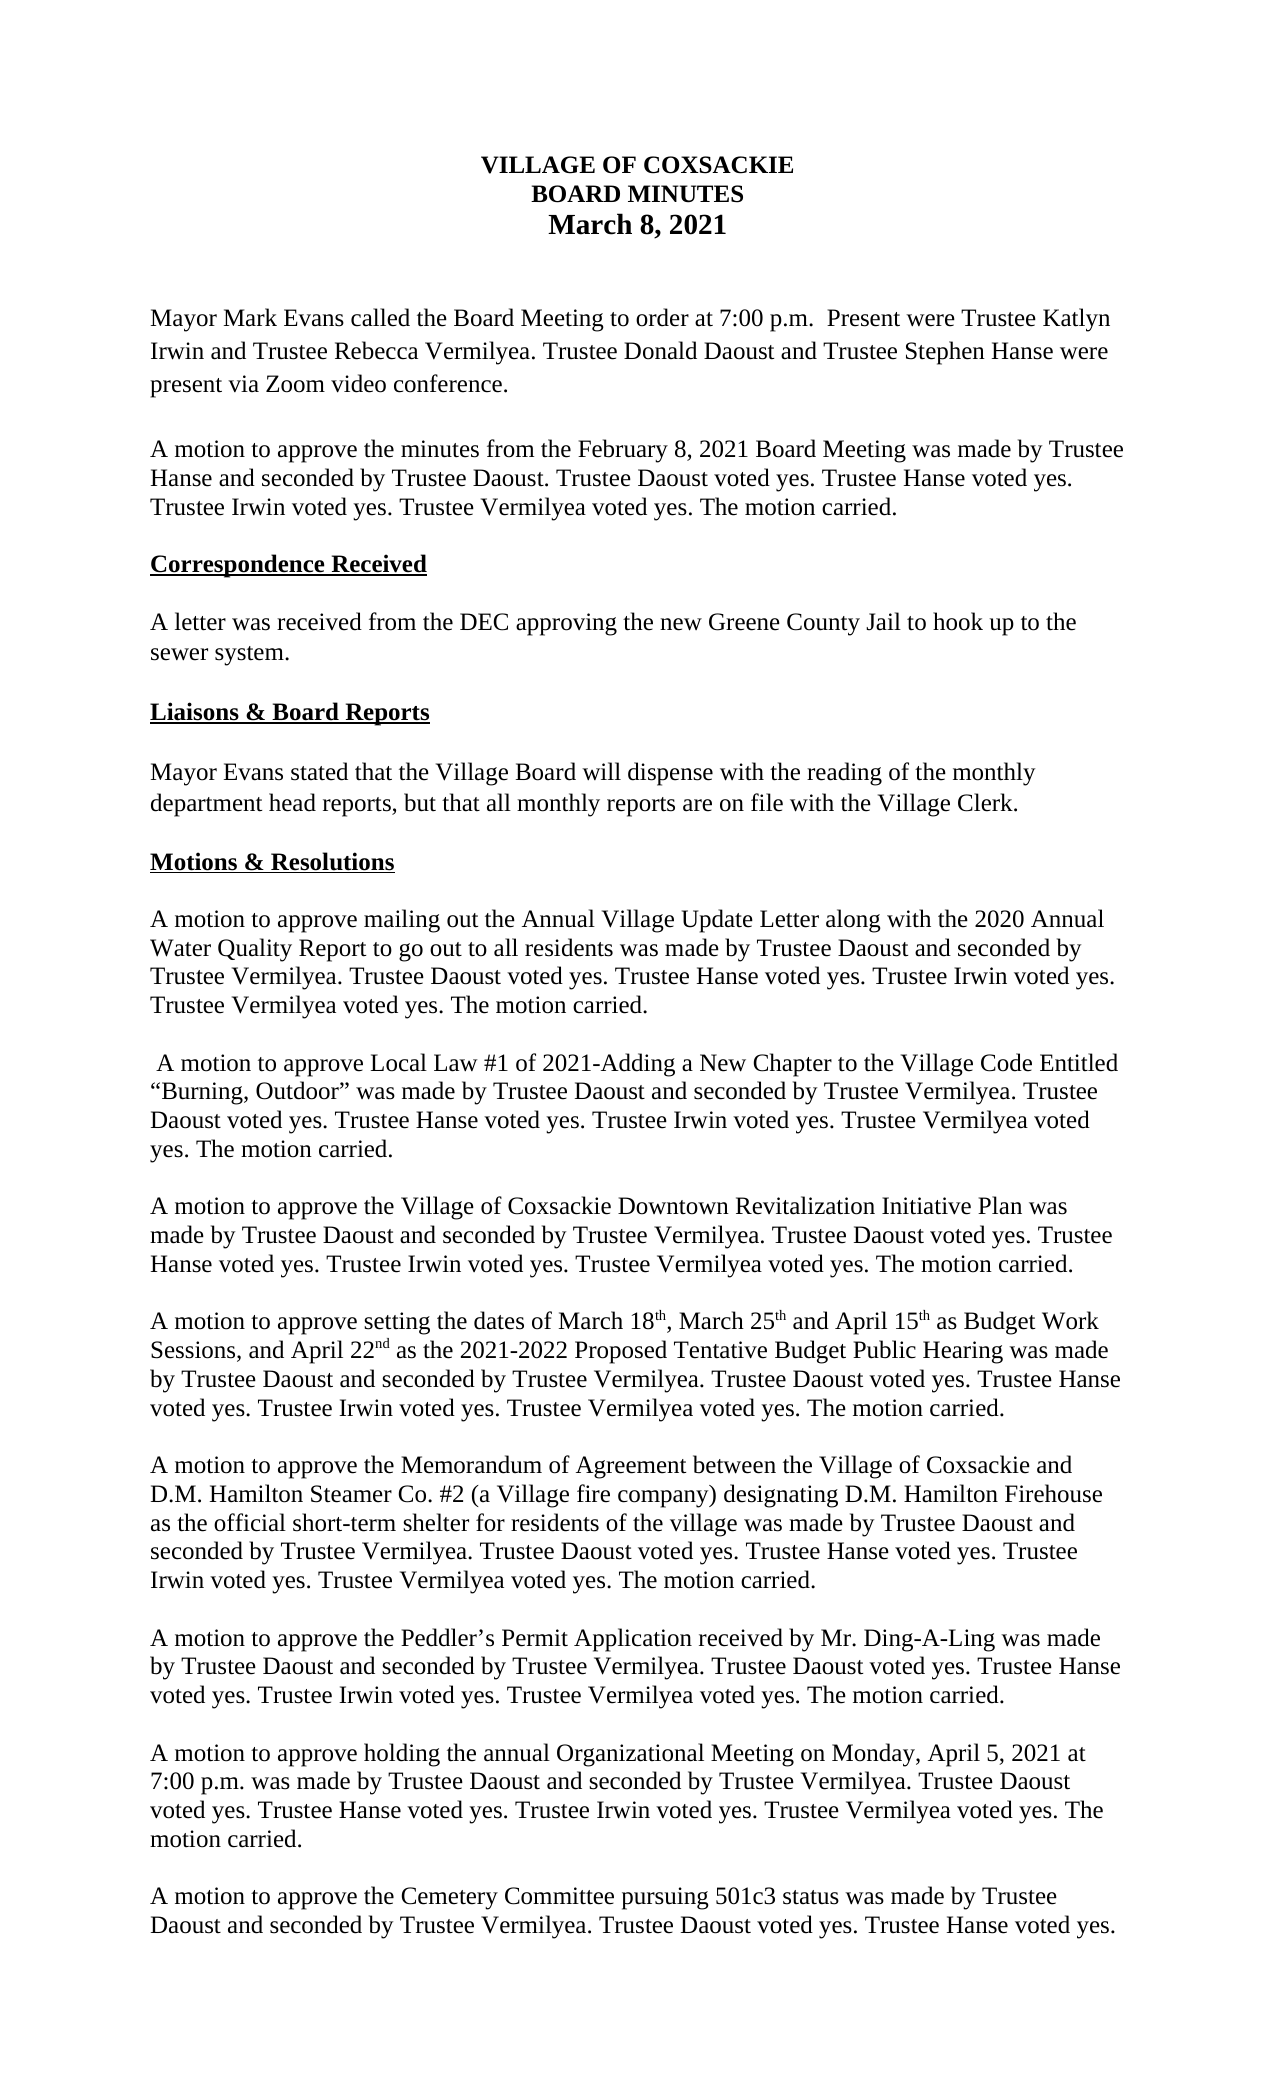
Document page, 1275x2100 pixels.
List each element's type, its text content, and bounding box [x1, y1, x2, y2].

text VILLAGE OF COXSACKIE [150, 150, 1125, 179]
text A motion to approve the Memorandum of Agreement between the Village of Coxsackie and D.M. Hamilton Steamer Co. #2 (a Village fire company) designating D.M. Hamilton Firehouse as the official short-term shelter for residents of the village was made by Trustee Daoust and seconded by Trustee Vermilyea. Trustee Daoust voted yes. Trustee Hanse voted yes. Trustee Irwin voted yes. Trustee Vermilyea voted yes. The motion carried. [150, 1421, 1125, 1594]
text Mayor Mark Evans called the Board Meeting to order at 7:00 p.m. Present were Trustee Katlyn Irwin and Trustee Rebecca Vermilyea. Trustee Donald Daoust and Trustee Stephen Hanse were present via Zoom video conference. [150, 303, 1125, 430]
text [150, 1853, 1125, 1939]
text A motion to approve setting the dates of March 18th, March 25th and April 15th as Budget Work Sessions, and April 22nd as the 2021-2022 Proposed Tentative Budget Public Hearing was made by Trustee Daoust and seconded by Trustee Vermilyea. Trustee Daoust voted yes. Trustee Hanse voted yes. Trustee Irwin voted yes. Trustee Vermilyea voted yes. The motion carried. [150, 1306, 1125, 1421]
text A motion to approve the Peddler’s Permit Application received by Mr. Ding-A-Ling was made by Trustee Daoust and seconded by Trustee Vermilyea. Trustee Daoust voted yes. Trustee Hanse voted yes. Trustee Irwin voted yes. Trustee Vermilyea voted yes. The motion carried. [150, 1594, 1125, 1709]
text A motion to approve Local Law #1 of 2021-Adding a New Chapter to the Village Code Entitled “Burning, Outdoor” was made by Trustee Daoust and seconded by Trustee Vermilyea. Trustee Daoust voted yes. Trustee Hanse voted yes. Trustee Irwin voted yes. Trustee Vermilyea voted yes. The motion carried. [150, 1048, 1125, 1163]
text A motion to approve mailing out the Annual Village Update Letter along with the 2020 Annual Water Quality Report to go out to all residents was made by Trustee Daoust and seconded by Trustee Vermilyea. Trustee Daoust voted yes. Trustee Hanse voted yes. Trustee Irwin voted yes. Trustee Vermilyea voted yes. The motion carried. [150, 904, 1125, 1019]
text A motion to approve the Village of Coxsackie Downtown Revitalization Initiative Plan was made by Trustee Daoust and seconded by Trustee Vermilyea. Trustee Daoust voted yes. Trustee Hanse voted yes. Trustee Irwin voted yes. Trustee Vermilyea voted yes. The motion carried. [150, 1191, 1125, 1278]
text Motions & Resolutions [150, 847, 1125, 904]
text A letter was received from the DEC approving the new Greene County Jail to hook up to the sewer system. Liaisons & Board Reports Mayor Evans stated that the Village Board will dispense with the reading of the monthly department head reports, but that all monthly reports are on file with the Village Clerk. [150, 607, 1125, 846]
text March 8, 2021 [150, 207, 1125, 241]
text A motion to approve holding the annual Organizational Meeting on Monday, April 5, 2021 at 7:00 p.m. was made by Trustee Daoust and seconded by Trustee Vermilyea. Trustee Daoust voted yes. Trustee Hanse voted yes. Trustee Irwin voted yes. Trustee Vermilyea voted yes. The motion carried. [150, 1709, 1125, 1853]
text BOARD MINUTES [150, 179, 1125, 207]
text A motion to approve the minutes from the February 8, 2021 Board Meeting was made by Trustee Hanse and seconded by Trustee Daoust. Trustee Daoust voted yes. Trustee Hanse voted yes. Trustee Irwin voted yes. Trustee Vermilyea voted yes. The motion carried. [150, 434, 1125, 521]
text Correspondence Received [150, 549, 1125, 578]
